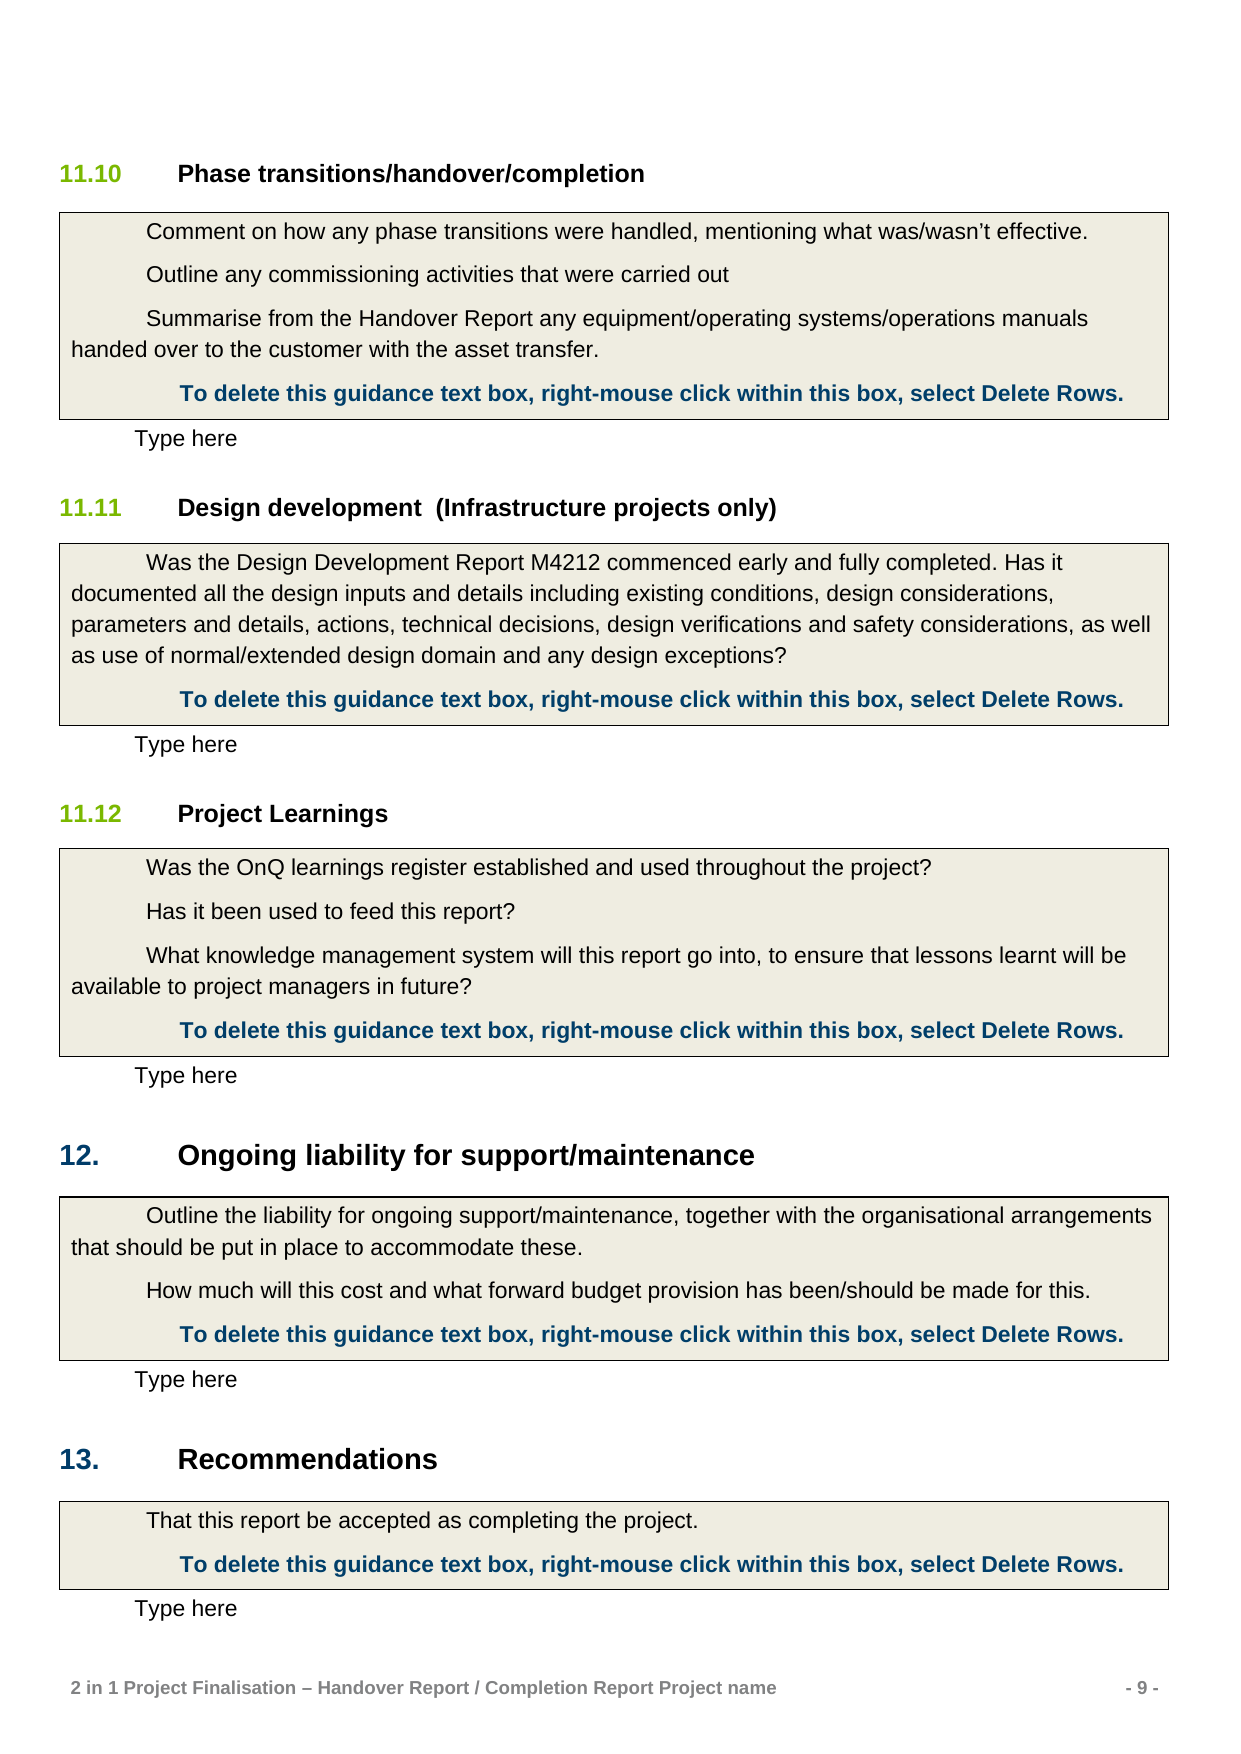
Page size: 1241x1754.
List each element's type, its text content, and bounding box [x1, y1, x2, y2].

subtitle Recommendations [59, 1442, 1181, 1476]
text Type here [59, 1590, 1181, 1622]
subtitle Phase transitions/handover/completion [59, 148, 1181, 191]
subtitle Project Learnings [59, 799, 1181, 827]
table_header Was the Design Development Report M4212 commenced early and fully completed. Has it documented all the design inputs and details including existing conditions, design considerations, parameters and details, actions, technical decisions, design verifications and safety considerations, as well as use of normal/extended design domain and any design exceptions? To delete this guidance text box, right-mouse click within this box, select Delete Rows. [60, 544, 1168, 725]
text Type here [59, 420, 1181, 451]
subtitle Design development (Infrastructure projects only) [59, 493, 1181, 522]
text Type here [59, 726, 1181, 757]
table_header Was the OnQ learnings register established and used throughout the project? Has it been used to feed this report? What knowledge management system will this report go into, to ensure that lessons learnt will be available to project managers in future? To delete this guidance text box, right-mouse click within this box, select Delete Rows. [60, 849, 1168, 1056]
subtitle Ongoing liability for support/maintenance [59, 1138, 1181, 1171]
table_header That this report be accepted as completing the project. To delete this guidance text box, right-mouse click within this box, select Delete Rows. [60, 1502, 1168, 1589]
text Type here [59, 1361, 1181, 1392]
table_header Outline the liability for ongoing support/maintenance, together with the organisational arrangements that should be put in place to accommodate these. How much will this cost and what forward budget provision has been/should be made for this. To delete this guidance text box, right-mouse click within this box, select Delete Rows. [60, 1198, 1168, 1360]
text Type here [59, 1057, 1181, 1088]
table_header Comment on how any phase transitions were handled, mentioning what was/wasn’t effective. Outline any commissioning activities that were carried out Summarise from the Handover Report any equipment/operating systems/operations manuals handed over to the customer with the asset transfer. To delete this guidance text box, right-mouse click within this box, select Delete Rows. [60, 213, 1168, 419]
